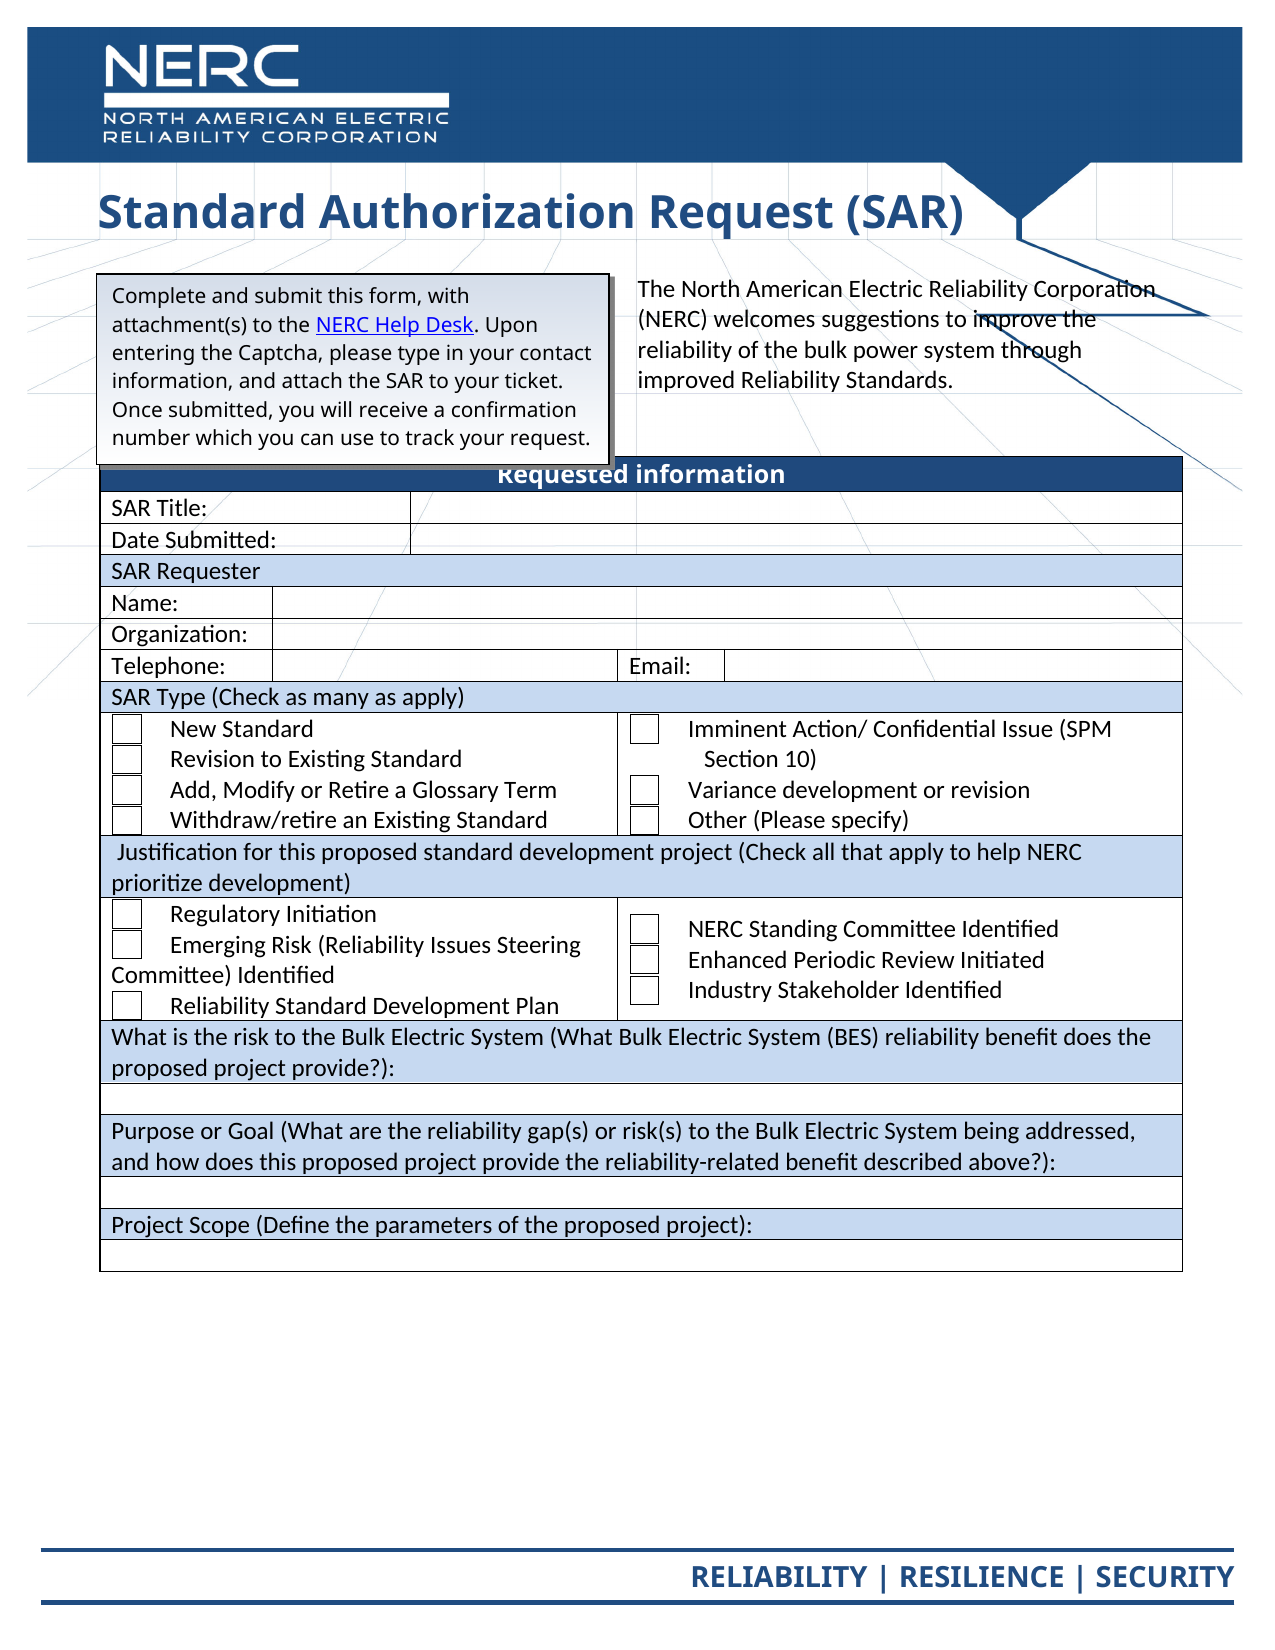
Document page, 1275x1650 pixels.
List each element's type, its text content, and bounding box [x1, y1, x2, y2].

table_cell Date Submitted: [101, 524, 410, 554]
table_cell Name: [101, 587, 272, 617]
table_cell Organization: [101, 619, 272, 649]
table_cell Project Scope (Define the parameters of the proposed project): [101, 1209, 1182, 1239]
table_cell [101, 1240, 1182, 1271]
table_cell [411, 524, 1182, 554]
table_cell What is the risk to the Bulk Electric System (What Bulk Electric System (BES) reliability benefit does the proposed project provide?): [101, 1021, 1182, 1082]
table_cell New Standard Revision to Existing Standard Add, Modify or Retire a Glossary Term Withdraw/retire an Existing Standard [101, 713, 617, 835]
text The North American Electric Reliability Corporation (NERC) welcomes suggestions to improve the reliability of the bulk power system through improved Reliability Standards. [610, 273, 1177, 395]
table_cell Email: [618, 650, 724, 681]
table_cell NERC Standing Committee Identified Enhanced Periodic Review Initiated Industry Stakeholder Identified [618, 898, 1182, 1020]
text Standard Authorization Request (SAR) [97, 180, 1177, 242]
table_cell [273, 650, 617, 681]
table_cell SAR Type (Check as many as apply) [101, 682, 1182, 712]
table_header Requested information [101, 457, 1182, 491]
table_cell [101, 1084, 1182, 1114]
table_cell Regulatory Initiation Emerging Risk (Reliability Issues Steering Committee) Identified Reliability Standard Development Plan [101, 898, 617, 1020]
table_cell Purpose or Goal (What are the reliability gap(s) or risk(s) to the Bulk Electric System being addressed, and how does this proposed project provide the reliability-related benefit described above?): [101, 1115, 1182, 1176]
table_cell [101, 1177, 1182, 1208]
table_cell [725, 650, 1182, 681]
table_cell Telephone: [101, 650, 272, 681]
picture [27, 27, 1243, 700]
table_cell [273, 587, 1182, 617]
table_cell [411, 492, 1182, 523]
table_cell SAR Title: [101, 492, 410, 523]
table_cell Justification for this proposed standard development project (Check all that apply to help NERC prioritize development) [101, 836, 1182, 897]
table_cell Imminent Action/ Confidential Issue (SPM Section 10) Variance development or revision Other (Please specify) [618, 713, 1182, 835]
table_cell [273, 619, 1182, 649]
table_cell SAR Requester [101, 555, 1182, 586]
